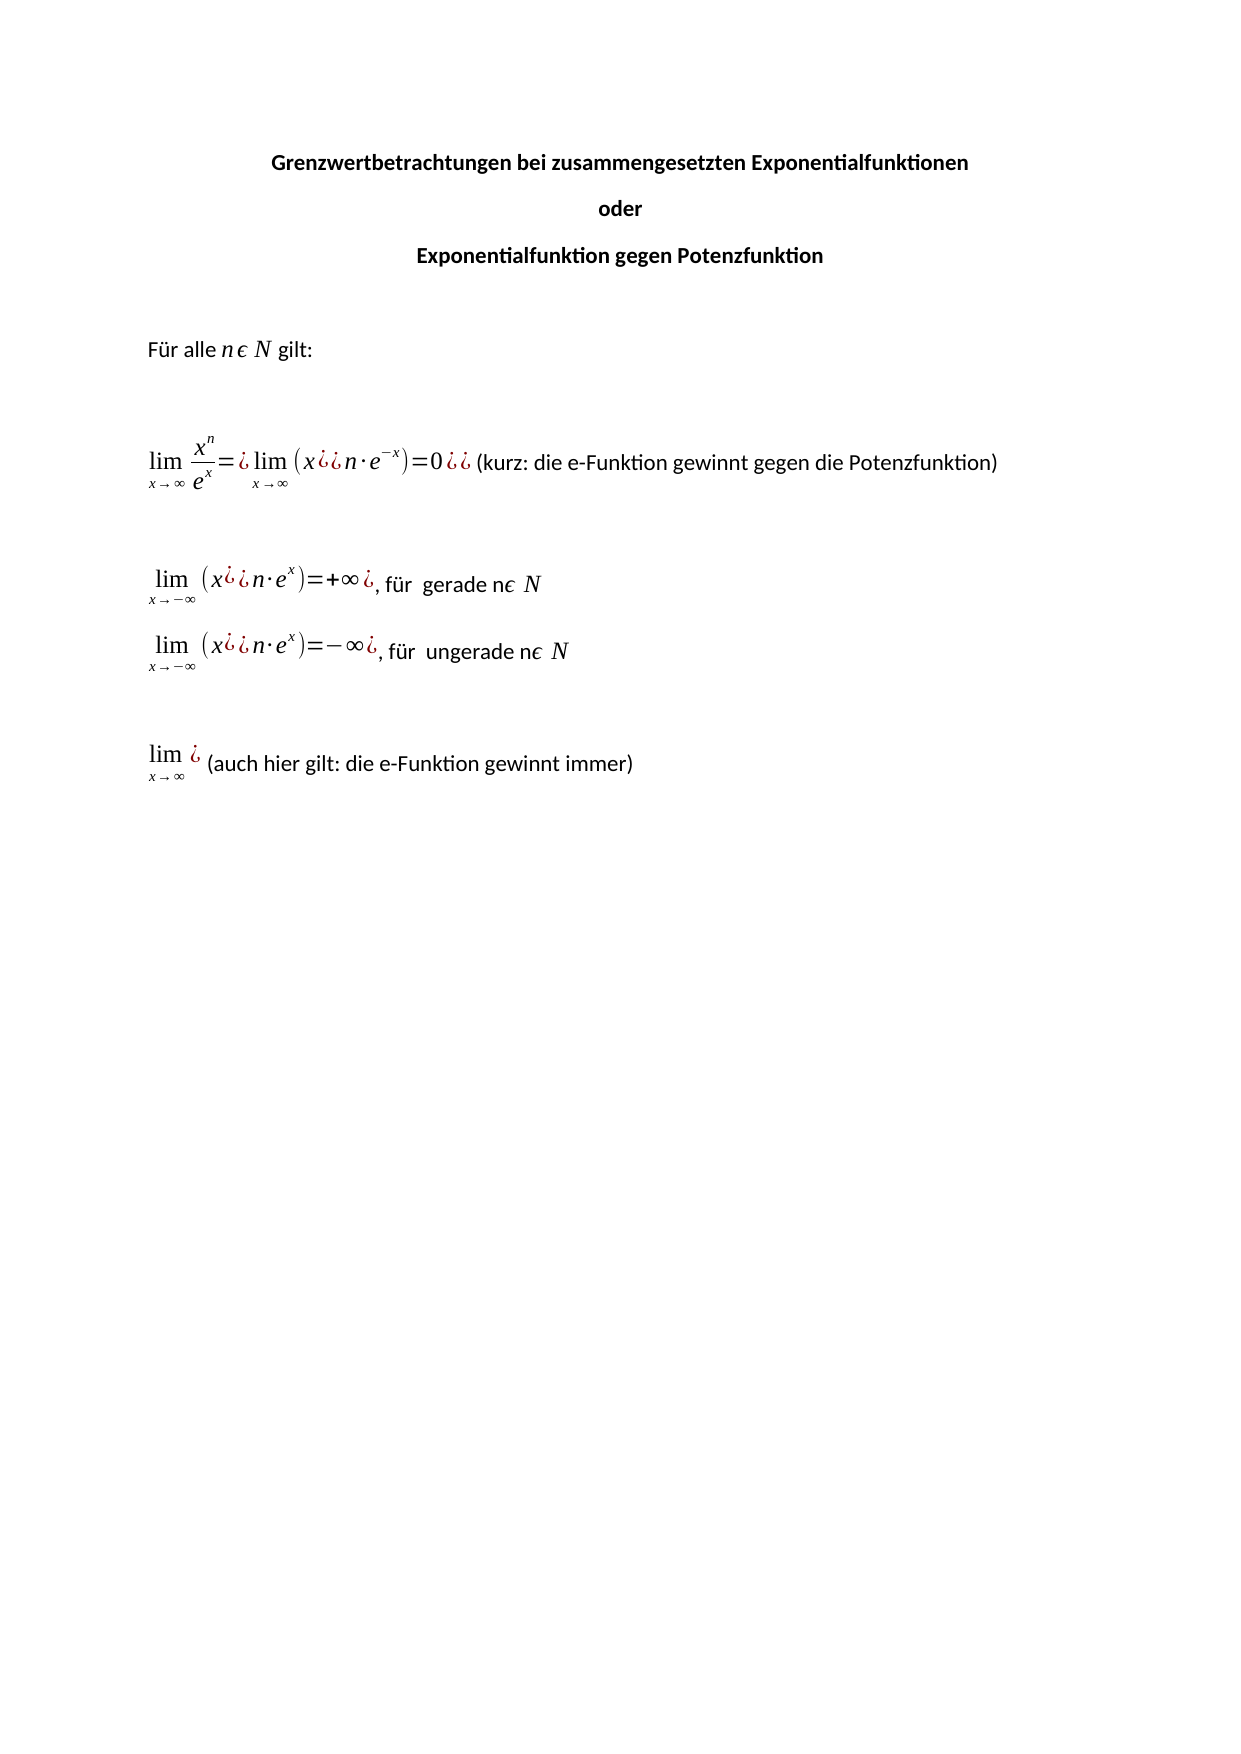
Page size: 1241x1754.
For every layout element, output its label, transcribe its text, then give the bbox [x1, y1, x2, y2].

text Grenzwertbetrachtungen bei zusammengesetzten Exponentialfunktionen [148, 148, 1093, 176]
text , für gerade n [148, 561, 1093, 608]
text (kurz: die e-Funktion gewinnt gegen die Potenzfunktion) [148, 429, 1093, 495]
text Für alle gilt: [148, 335, 1093, 363]
text oder [148, 194, 1093, 222]
text , für ungerade n [148, 627, 1093, 675]
text (auch hier gilt: die e-Funktion gewinnt immer) [148, 741, 1093, 785]
text Exponentialfunktion gegen Potenzfunktion [148, 241, 1093, 269]
